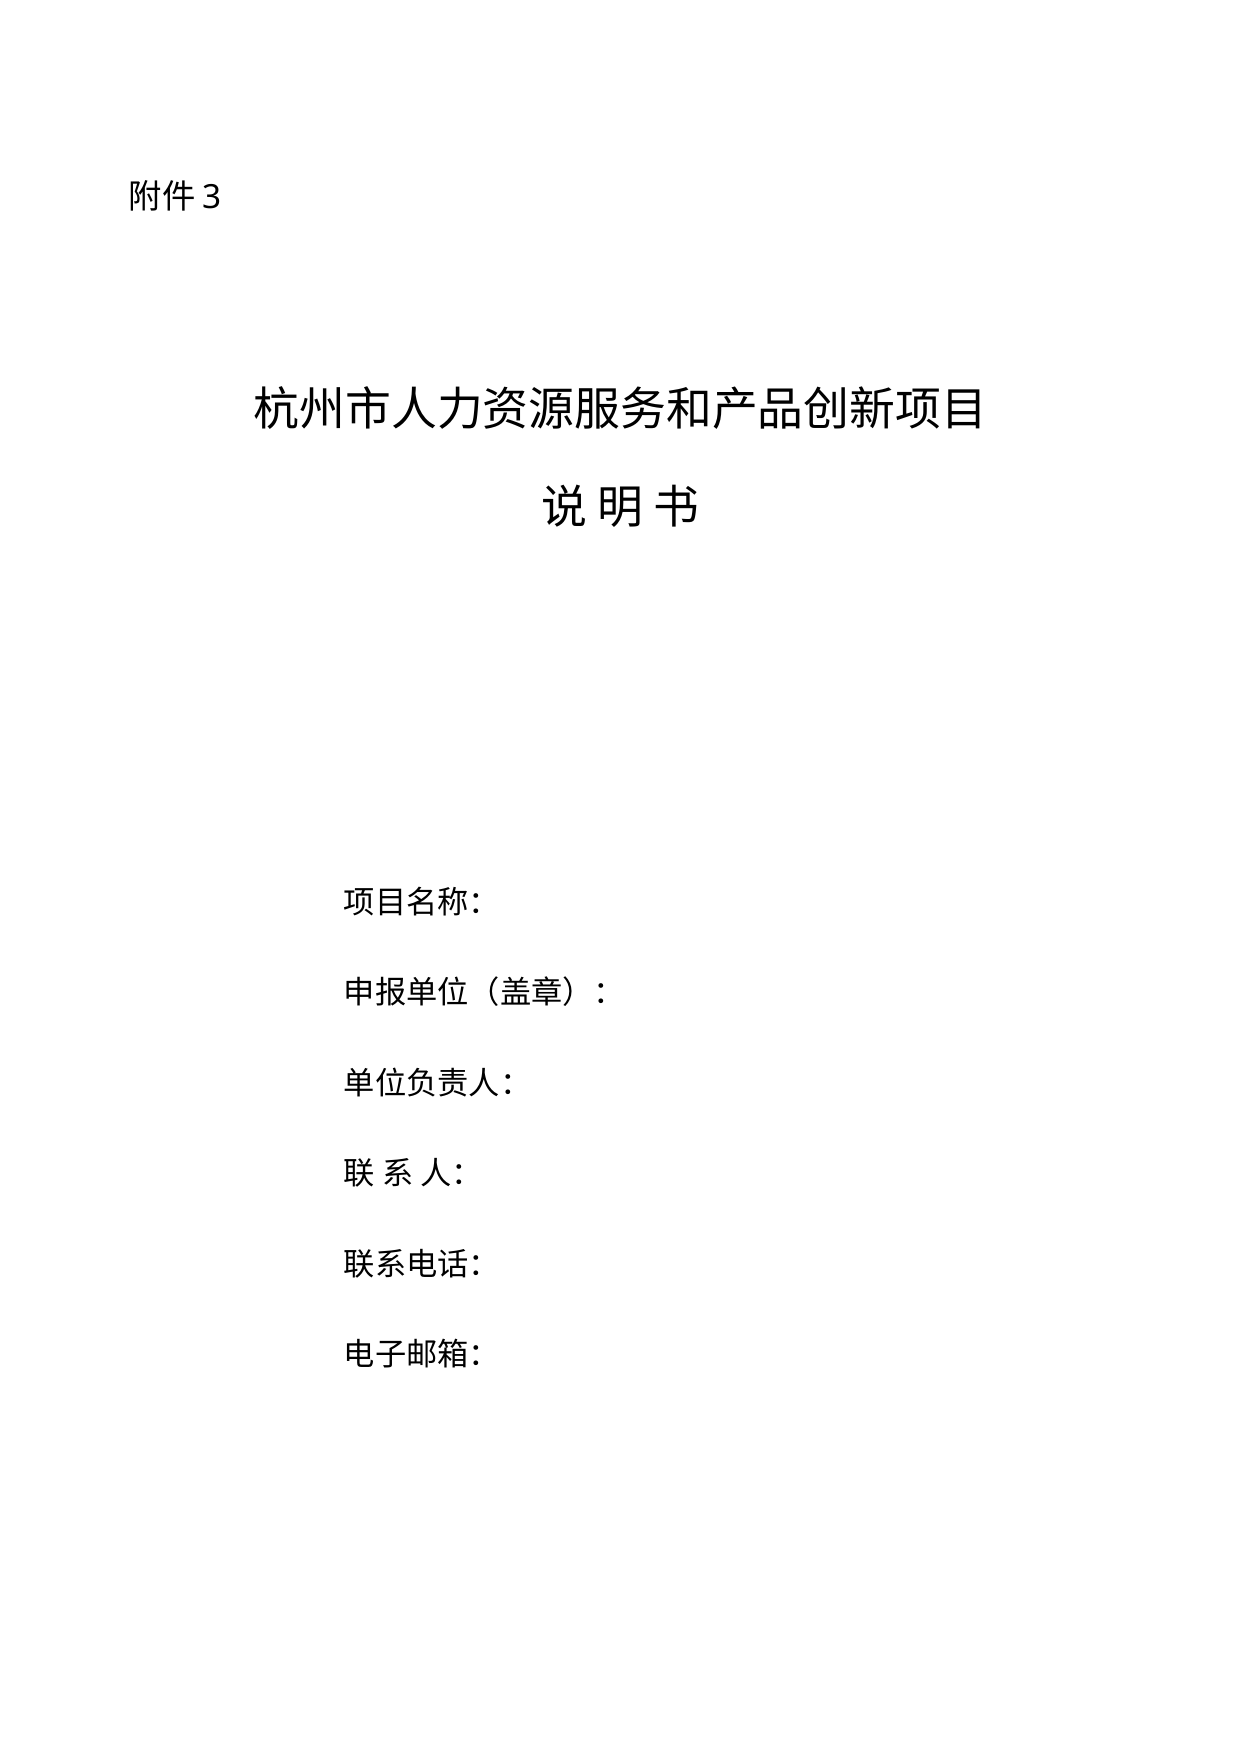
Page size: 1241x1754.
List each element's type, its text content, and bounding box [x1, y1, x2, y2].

text 附件3 [128, 162, 1082, 227]
text 项目名称： [187, 877, 1053, 922]
text 联系电话： [187, 1239, 1053, 1284]
text 说 明 书 [187, 454, 1053, 552]
text 单位负责人： [187, 1058, 1053, 1103]
text 申报单位（盖章）： [187, 967, 1053, 1013]
text 电子邮箱： [187, 1329, 1053, 1374]
text 联 系 人： [187, 1148, 1053, 1193]
text 杭州市人力资源服务和产品创新项目 [187, 357, 1053, 454]
